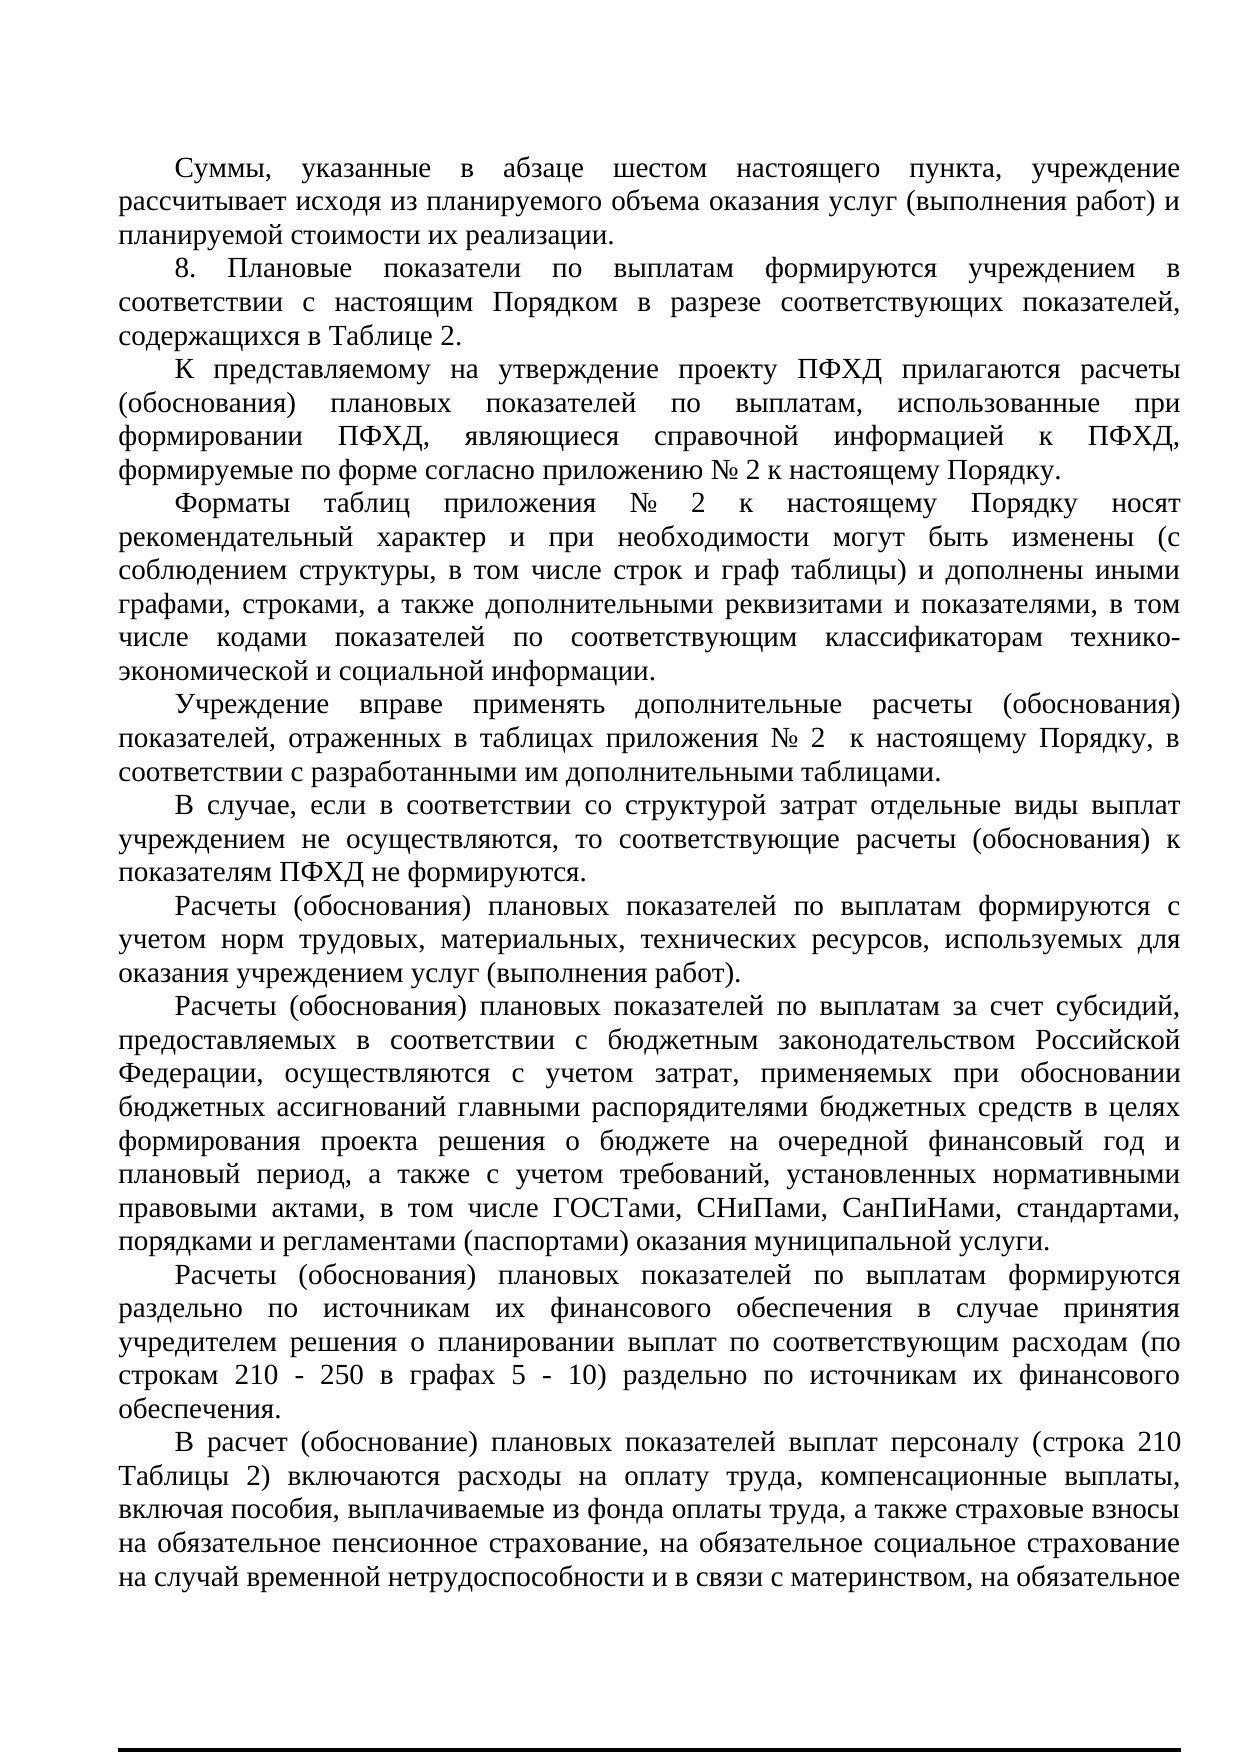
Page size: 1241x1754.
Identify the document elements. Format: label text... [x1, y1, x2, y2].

text Расчеты (обоснования) плановых показателей по выплатам формируются с учетом норм трудовых, материальных, технических ресурсов, используемых для оказания учреждением услуг (выполнения работ). [118, 888, 1181, 988]
text Форматы таблиц приложения № 2 к настоящему Порядку носят рекомендательный характер и при необходимости могут быть изменены (с соблюдением структуры, в том числе строк и граф таблицы) и дополнены иными графами, строками, а также дополнительными реквизитами и показателями, в том числе кодами показателей по соответствующим классификаторам технико-экономической и социальной информации. [118, 485, 1181, 687]
text Расчеты (обоснования) плановых показателей по выплатам формируются раздельно по источникам их финансового обеспечения в случае принятия учредителем решения о планировании выплат по соответствующим расходам (по строкам 210 - 250 в графах 5 - 10) раздельно по источникам их финансового обеспечения. [118, 1257, 1181, 1424]
text К представляемому на утверждение проекту ПФХД прилагаются расчеты (обоснования) плановых показателей по выплатам, использованные при формировании ПФХД, являющиеся справочной информацией к ПФХД, формируемые по форме согласно приложению № 2 к настоящему Порядку. [118, 351, 1181, 485]
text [118, 1424, 1181, 1592]
text Суммы, указанные в абзаце шестом настоящего пункта, учреждение рассчитывает исходя из планируемого объема оказания услуг (выполнения работ) и планируемой стоимости их реализации. [118, 150, 1181, 251]
text В случае, если в соответствии со структурой затрат отдельные виды выплат учреждением не осуществляются, то соответствующие расчеты (обоснования) к показателям ПФХД не формируются. [118, 787, 1181, 888]
text Расчеты (обоснования) плановых показателей по выплатам за счет субсидий, предоставляемых в соответствии с бюджетным законодательством Российской Федерации, осуществляются с учетом затрат, применяемых при обосновании бюджетных ассигнований главными распорядителями бюджетных средств в целях формирования проекта решения о бюджете на очередной финансовый год и плановый период, а также с учетом требований, установленных нормативными правовыми актами, в том числе ГОСТами, СНиПами, СанПиНами, стандартами, порядками и регламентами (паспортами) оказания муниципальной услуги. [118, 988, 1181, 1257]
text Учреждение вправе применять дополнительные расчеты (обоснования) показателей, отраженных в таблицах приложения № 2 к настоящему Порядку, в соответствии с разработанными им дополнительными таблицами. [118, 687, 1181, 787]
text 8. Плановые показатели по выплатам формируются учреждением в соответствии с настоящим Порядком в разрезе соответствующих показателей, содержащихся в Таблице 2. [118, 251, 1181, 351]
